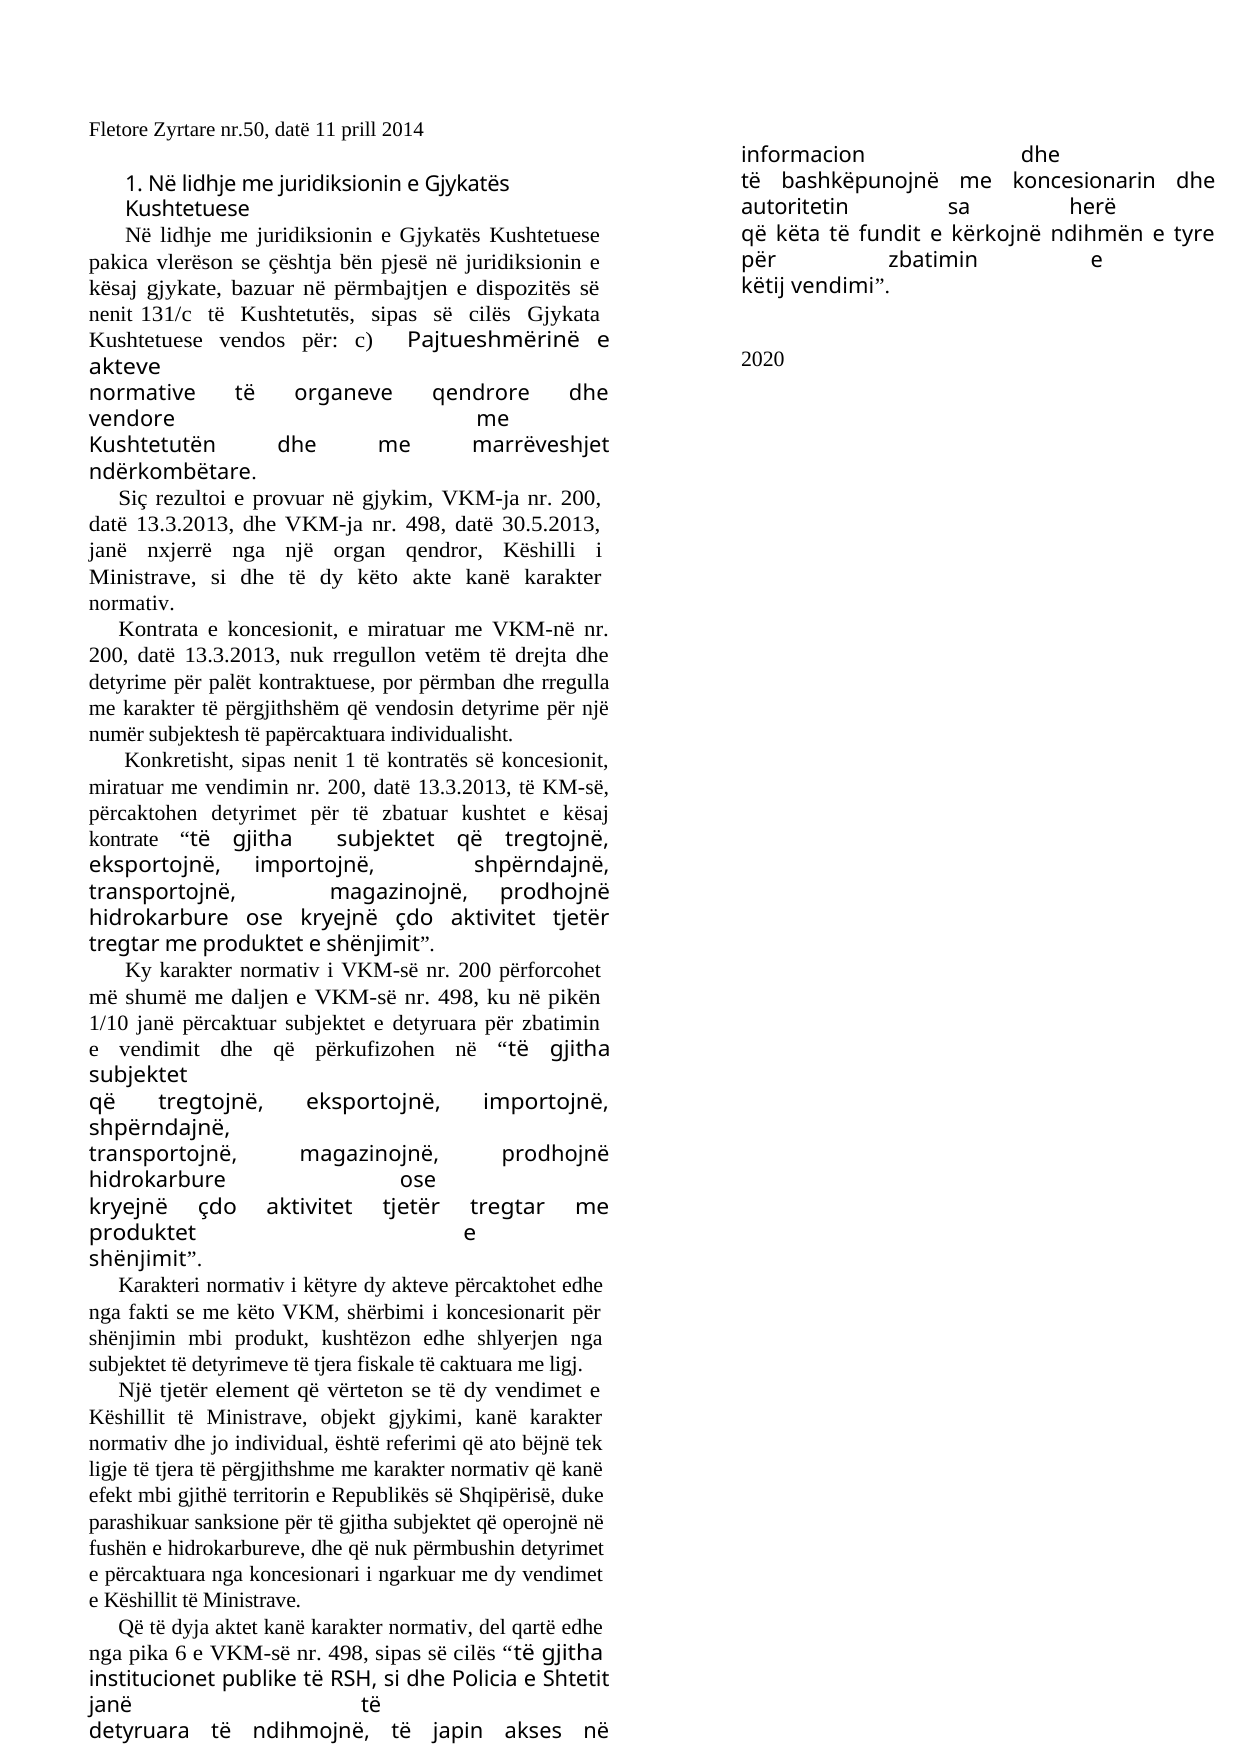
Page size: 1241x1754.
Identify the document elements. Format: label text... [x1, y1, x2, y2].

text 1. Në lidhje me juridiksionin e Gjykatës Kushtetuese [125, 171, 634, 222]
text 2020 [741, 347, 1240, 372]
text Fletore Zyrtare nr.50, datë 11 prill 2014 [89, 118, 1240, 142]
text Që të dyja aktet kanë karakter normativ, del qartë edhe nga pika 6 e VKM-së nr. 498, sipas së cilës “të gjitha institucionet publike të RSH, si dhe Policia e Shtetit janë të detyruara të ndihmojnë, të japin akses në informacion dhe të bashkëpunojnë me koncesionarin dhe autoritetin sa herë që këta të fundit e kërkojnë ndihmën e tyre për zbatimin e këtij vendimi”. [89, 1613, 610, 1744]
text Siç rezultoi e provuar në gjykim, VKM-ja nr. 200, datë 13.3.2013, dhe VKM-ja nr. 498, datë 30.5.2013, janë nxjerrë nga një organ qendror, Këshilli i Ministrave, si dhe të dy këto akte kanë karakter normativ. [89, 484, 610, 616]
text Karakteri normativ i këtyre dy akteve përcaktohet edhe nga fakti se me këto VKM, shërbimi i koncesionarit për shënjimin mbi produkt, kushtëzon edhe shlyerjen nga subjektet të detyrimeve të tjera fiskale të caktuara me ligj. [89, 1272, 610, 1377]
text Konkretisht, sipas nenit 1 të kontratës së koncesionit, miratuar me vendimin nr. 200, datë 13.3.2013, të KM-së, përcaktohen detyrimet për të zbatuar kushtet e kësaj kontrate “të gjitha subjektet që tregtojnë, eksportojnë, importojnë, shpërndajnë, transportojnë, magazinojnë, prodhojnë hidrokarbure ose kryejnë çdo aktivitet tjetër tregtar me produktet e shënjimit”. [89, 747, 610, 957]
text Kontrata e koncesionit, e miratuar me VKM-në nr. 200, datë 13.3.2013, nuk rregullon vetëm të drejta dhe detyrime për palët kontraktuese, por përmban dhe rregulla me karakter të përgjithshëm që vendosin detyrime për një numër subjektesh të papërcaktuara individualisht. [89, 616, 610, 747]
text Ky karakter normativ i VKM-së nr. 200 përforcohet më shumë me daljen e VKM-së nr. 498, ku në pikën 1/10 janë përcaktuar subjektet e detyruara për zbatimin e vendimit dhe që përkufizohen në “të gjitha subjektet që tregtojnë, eksportojnë, importojnë, shpërndajnë, transportojnë, magazinojnë, prodhojnë hidrokarbure ose kryejnë çdo aktivitet tjetër tregtar me produktet e shënjimit”. [89, 957, 610, 1272]
text Në lidhje me juridiksionin e Gjykatës Kushtetuese pakica vlerëson se çështja bën pjesë në juridiksionin e kësaj gjykate, bazuar në përmbajtjen e dispozitës së nenit 131/c të Kushtetutës, sipas së cilës Gjykata Kushtetuese vendos për: c) Pajtueshmërinë e akteve normative të organeve qendrore dhe vendore me Kushtetutën dhe me marrëveshjet ndërkombëtare. [89, 222, 610, 484]
text Një tjetër element që vërteton se të dy vendimet e Këshillit të Ministrave, objekt gjykimi, kanë karakter normativ dhe jo individual, është referimi që ato bëjnë tek ligje të tjera të përgjithshme me karakter normativ që kanë efekt mbi gjithë territorin e Republikës së Shqipërisë, duke parashikuar sanksione për të gjitha subjektet që operojnë në fushën e hidrokarbureve, dhe që nuk përmbushin detyrimet e përcaktuara nga koncesionari i ngarkuar me dy vendimet e Këshillit të Ministrave. [89, 1377, 610, 1613]
text Që të dyja aktet kanë karakter normativ, del qartë edhe nga pika 6 e VKM-së nr. 498, sipas së cilës “të gjitha institucionet publike të RSH, si dhe Policia e Shtetit janë të detyruara të ndihmojnë, të japin akses në informacion dhe të bashkëpunojnë me koncesionarin dhe autoritetin sa herë që këta të fundit e kërkojnë ndihmën e tyre për zbatimin e këtij vendimi”. [741, 142, 1216, 298]
